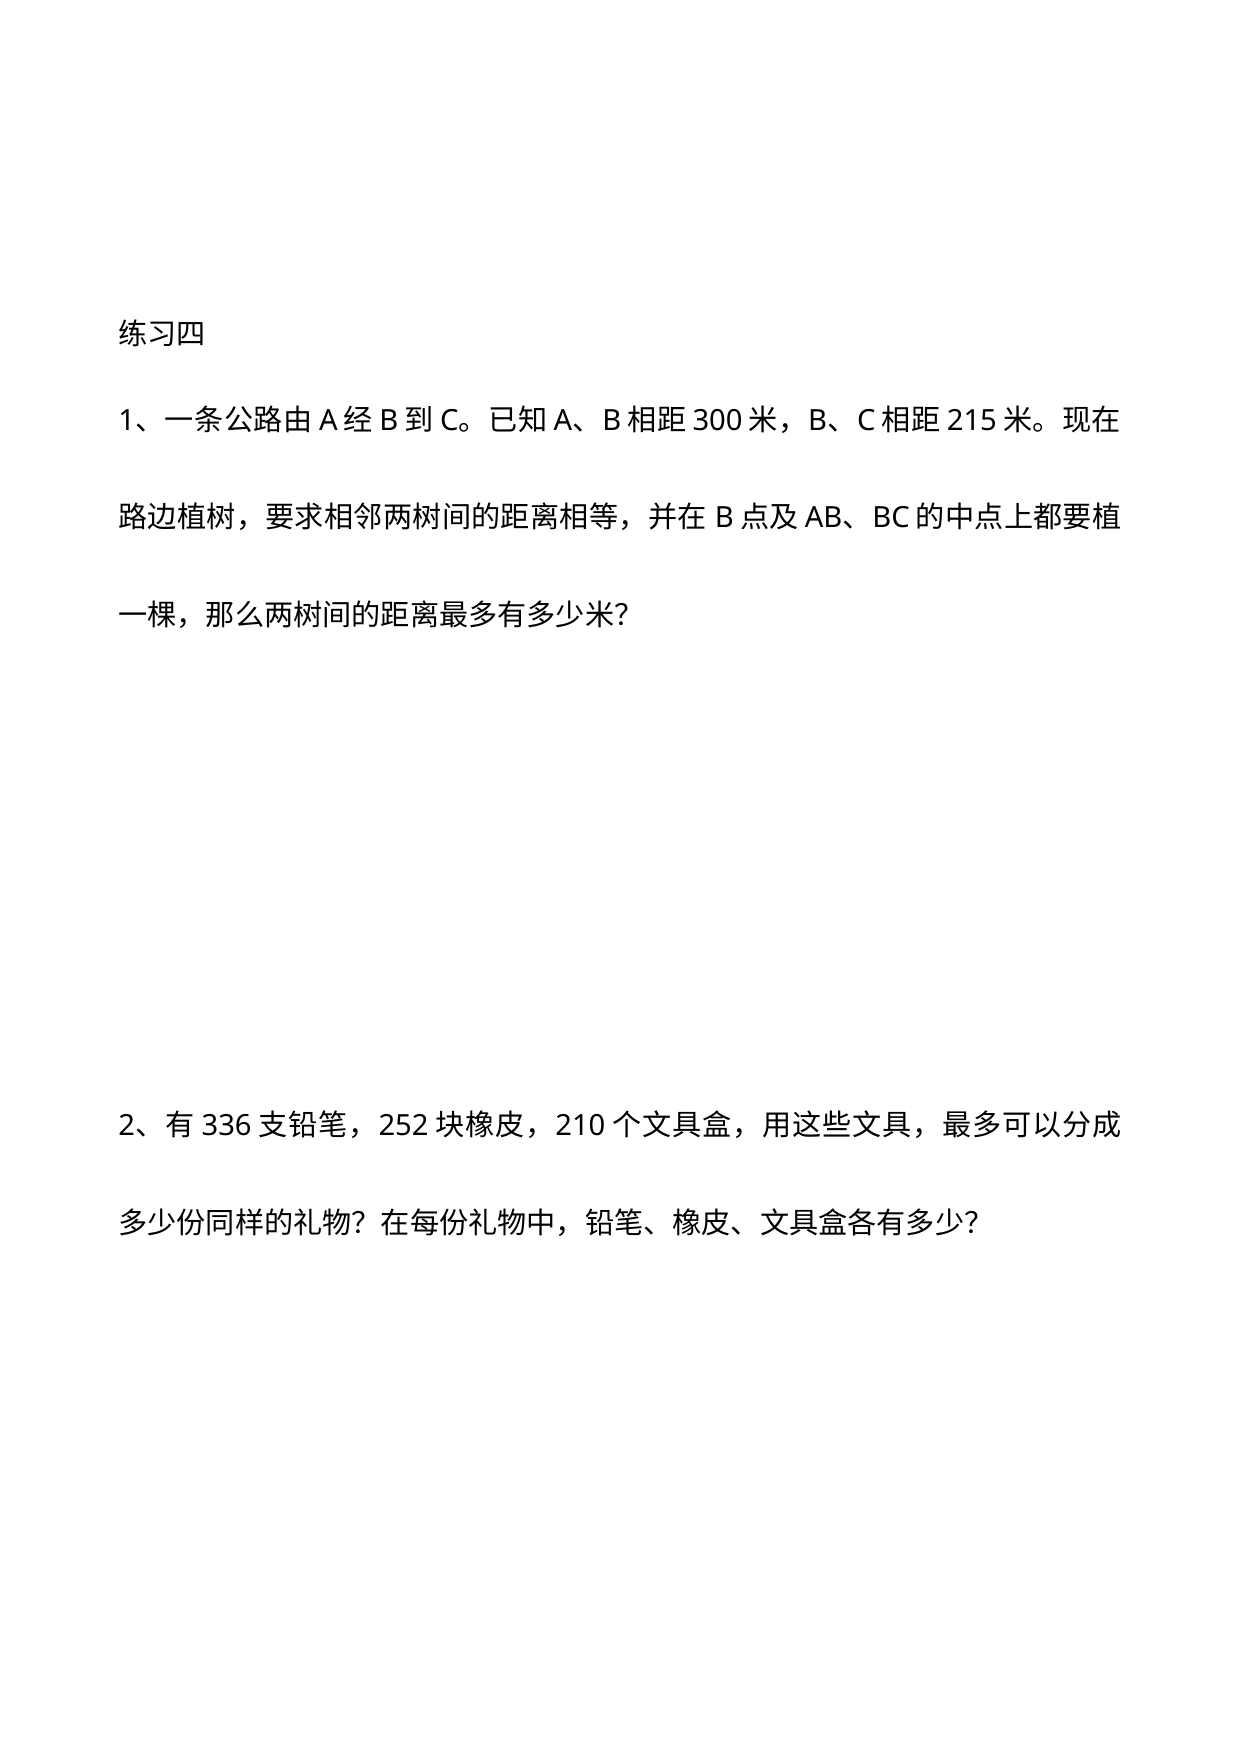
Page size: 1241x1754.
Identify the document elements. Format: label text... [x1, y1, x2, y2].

text 练习四 [118, 299, 1122, 364]
text 2、有336支铅笔，252块橡皮，210个文具盒，用这些文具，最多可以分成多少份同样的礼物？在每份礼物中，铅笔、橡皮、文具盒各有多少？ [118, 1090, 1122, 1253]
text 1、一条公路由A经B到C。已知A、B相距300米，B、C相距215米。现在路边植树，要求相邻两树间的距离相等，并在B点及AB、BC的中点上都要植一棵，那么两树间的距离最多有多少米？ [118, 385, 1122, 645]
